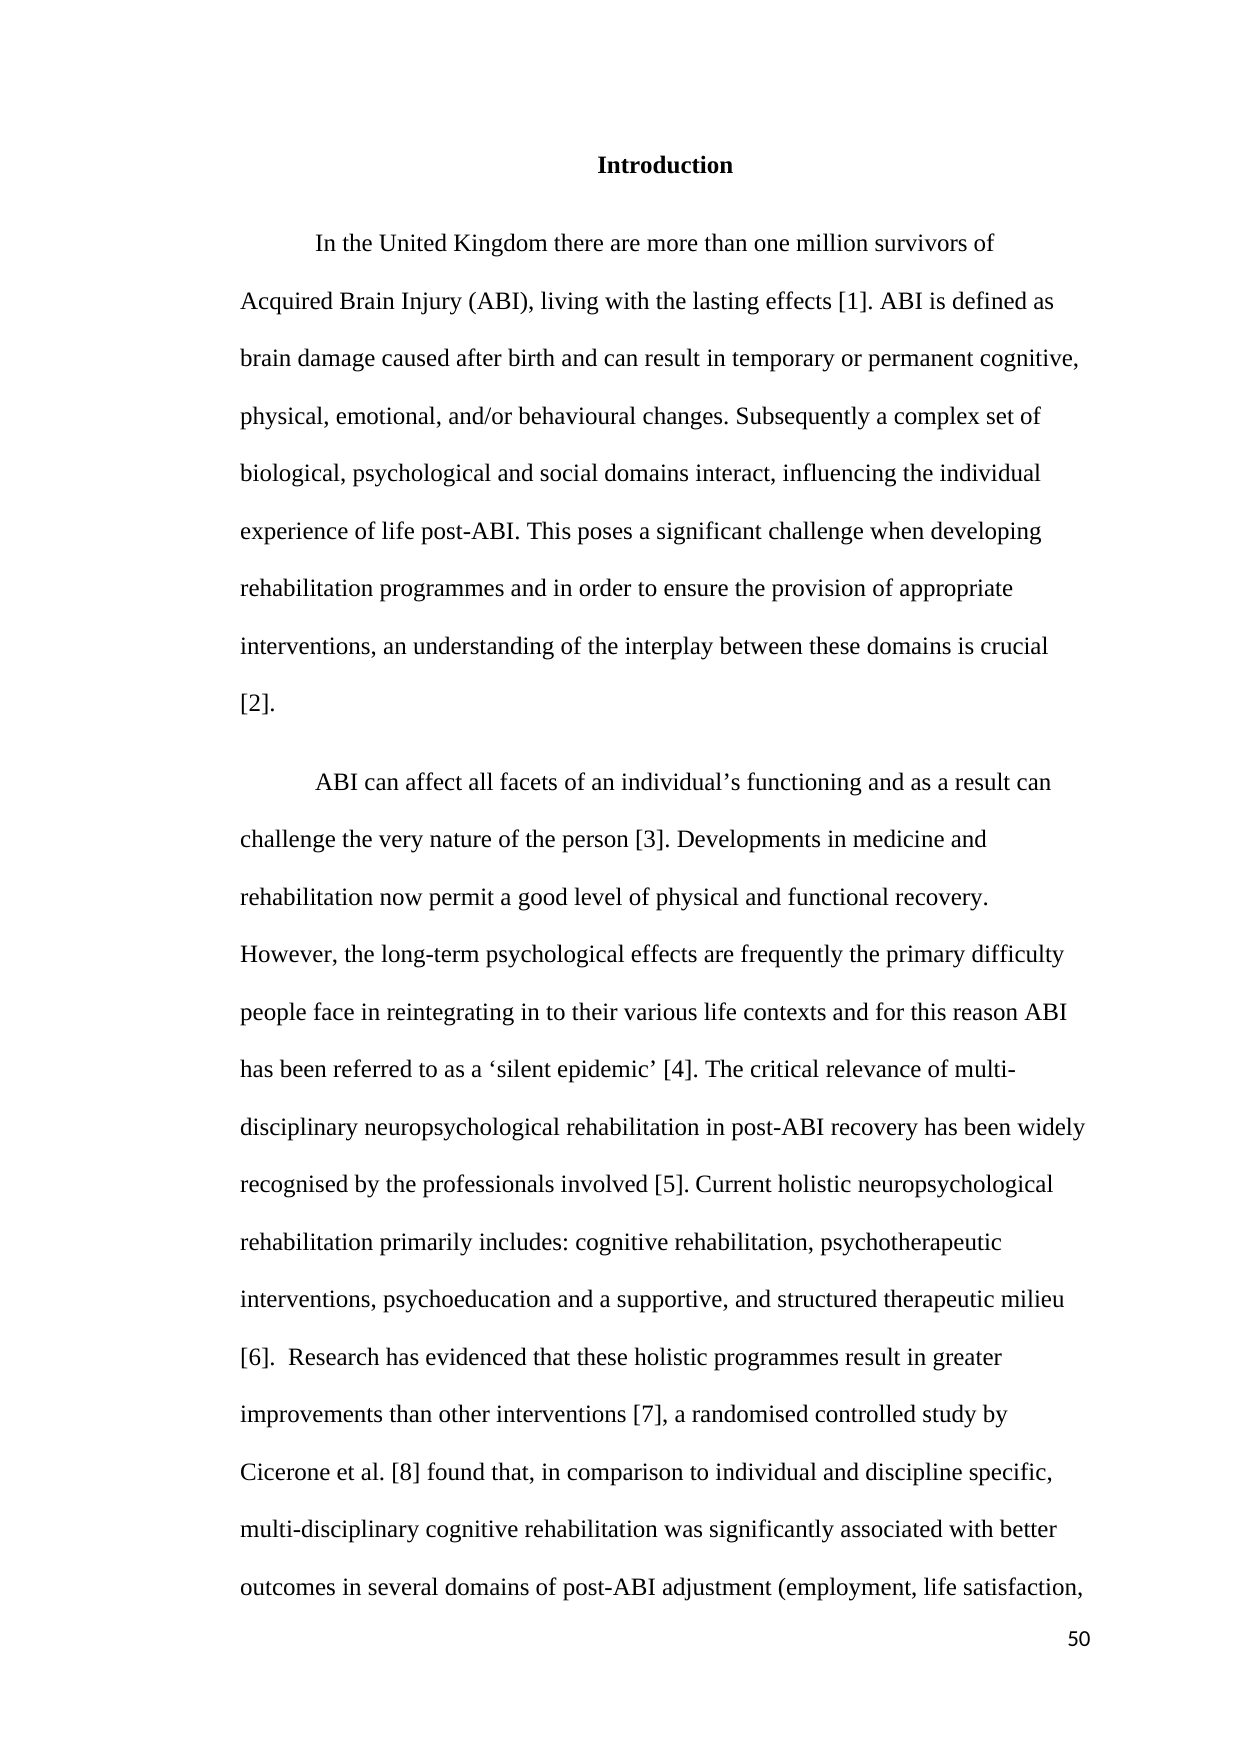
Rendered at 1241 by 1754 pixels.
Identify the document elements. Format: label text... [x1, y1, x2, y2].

text In the United Kingdom there are more than one million survivors of Acquired Brain Injury (ABI), living with the lasting effects [1]. ABI is defined as brain damage caused after birth and can result in temporary or permanent cognitive, physical, emotional, and/or behavioural changes. Subsequently a complex set of biological, psychological and social domains interact, influencing the individual experience of life post-ABI. This poses a significant challenge when developing rehabilitation programmes and in order to ensure the provision of appropriate interventions, an understanding of the interplay between these domains is crucial [2]. [240, 228, 1090, 717]
text Introduction [240, 150, 1090, 179]
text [240, 767, 1090, 1601]
